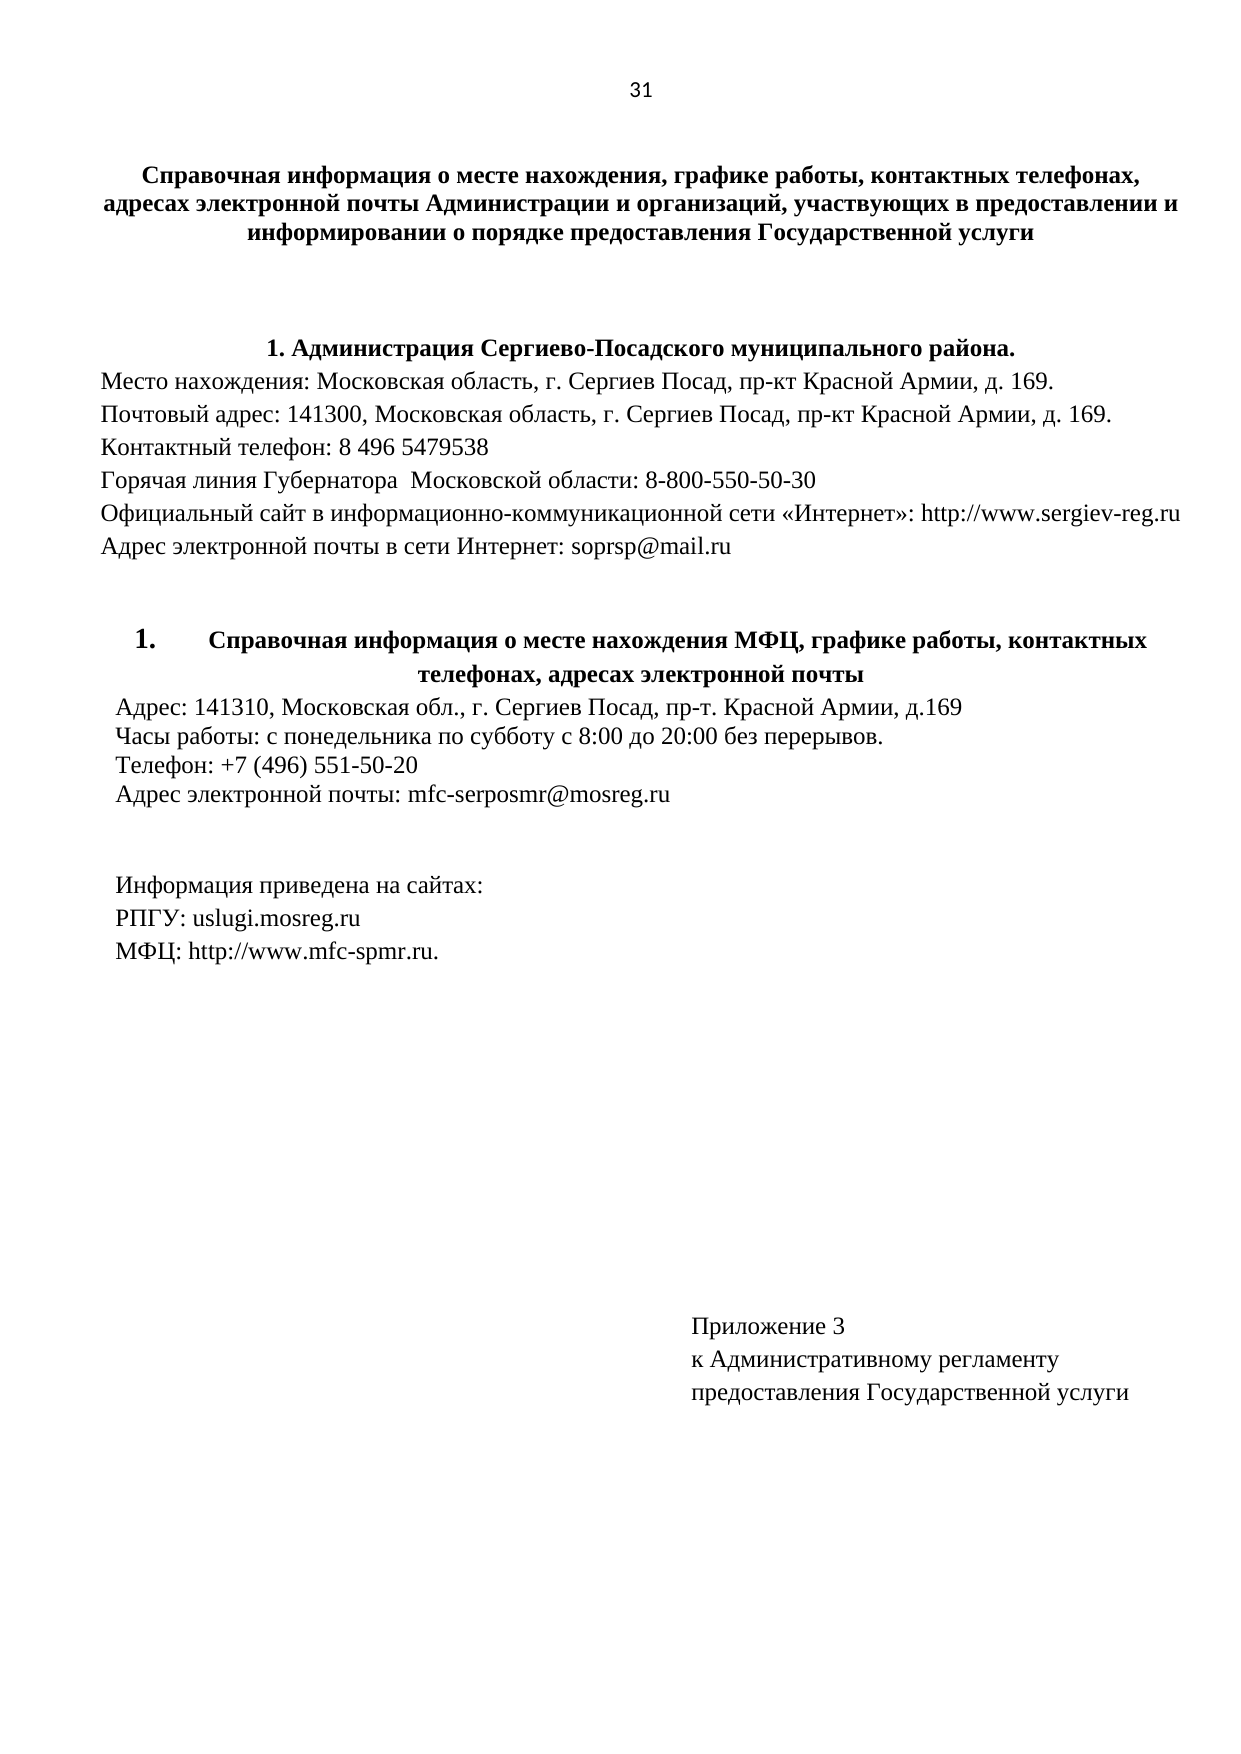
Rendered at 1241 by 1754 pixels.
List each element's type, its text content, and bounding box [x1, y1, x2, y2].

text МФЦ: http://www.mfc-spmr.ru. [115, 936, 1181, 964]
list Телефон: +7 (496) 551-50-20 [115, 750, 1181, 779]
text к Административному регламенту предоставления Государственной услуги [691, 1344, 1181, 1406]
text Горячая линия Губернатора Московской области: 8-800-550-50-30 [100, 465, 1181, 494]
text Почтовый адрес: 141300, Московская область, г. Сергиев Посад, пр-кт Красной Армии, д. 169. [100, 399, 1181, 428]
text Место нахождения: Московская область, г. Сергиев Посад, пр-кт Красной Армии, д. 169. [100, 366, 1181, 394]
list Справочная информация о месте нахождения МФЦ, графике работы, контактных телефонах, адресах электронной почты [100, 622, 1181, 688]
list Часы работы: с понедельника по субботу с 8:00 до 20:00 без перерывов. [115, 721, 1181, 750]
text Информация приведена на сайтах: [115, 870, 1181, 898]
text 1. Администрация Сергиево-Посадского муниципального района. [100, 333, 1181, 362]
list Адрес: 141310, Московская обл., г. Сергиев Посад, пр-т. Красной Армии, д.169 [115, 692, 1181, 721]
text Адрес электронной почты в сети Интернет: soprsp@mail.ru [100, 531, 1181, 560]
text Контактный телефон: 8 496 5479538 [100, 432, 1181, 461]
text РПГУ: uslugi.mosreg.ru [115, 903, 1181, 931]
text Официальный сайт в информационно-коммуникационной сети «Интернет»: http://www.sergiev-reg.ru [100, 498, 1181, 527]
text Справочная информация о месте нахождения, графике работы, контактных телефонах, адресах электронной почты Администрации и организаций, участвующих в предоставлении и информировании о порядке предоставления Государственной услуги [100, 160, 1181, 246]
text Приложение 3 [691, 1311, 1181, 1340]
list Адрес электронной почты: mfc-serposmr@mosreg.ru [115, 779, 1181, 807]
